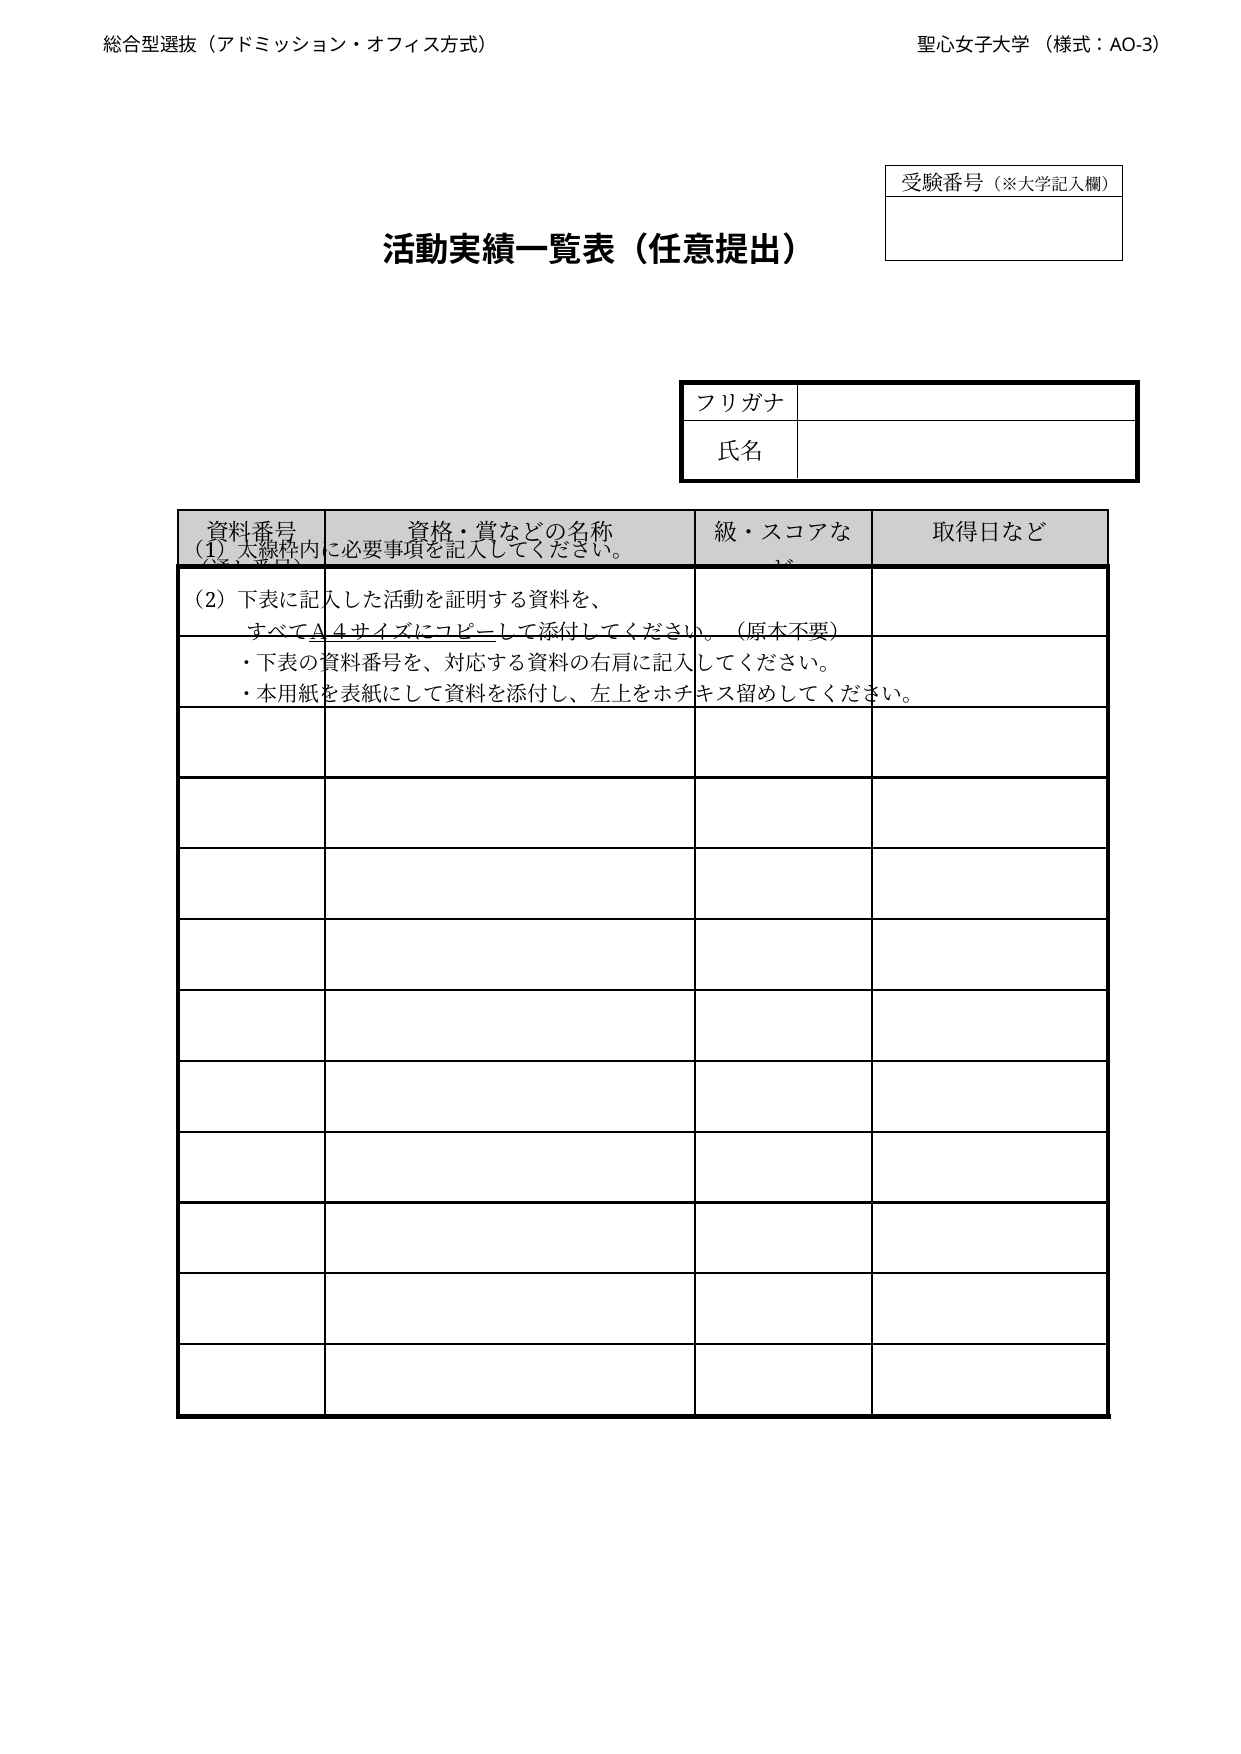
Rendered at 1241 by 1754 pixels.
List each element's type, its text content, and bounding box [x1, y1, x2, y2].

table_cell [180, 1062, 324, 1131]
table_cell [696, 1133, 871, 1201]
table_cell [873, 569, 1106, 635]
table_cell [326, 920, 694, 989]
table_header 資格・賞などの名称 [326, 511, 694, 564]
table_cell [180, 849, 324, 918]
table_cell [326, 1204, 694, 1272]
table_cell [180, 991, 324, 1060]
table_cell [696, 569, 871, 635]
table_cell [696, 637, 871, 706]
table_cell [696, 779, 871, 847]
table_cell [326, 1133, 694, 1201]
table_cell [180, 569, 324, 635]
table_cell [180, 1133, 324, 1201]
table_cell [696, 1274, 871, 1343]
table_cell [180, 1345, 324, 1414]
table_cell [326, 1062, 694, 1131]
table_cell [180, 708, 324, 776]
table_cell [326, 991, 694, 1060]
table_cell [326, 569, 694, 635]
table_cell [326, 779, 694, 847]
table_cell [873, 1204, 1106, 1272]
table_cell [696, 708, 871, 776]
table_header 資料番号 （通し番号） [179, 511, 324, 564]
table_cell [696, 1062, 871, 1131]
table_cell [873, 1062, 1106, 1131]
table_cell [886, 197, 1122, 260]
table_cell [180, 779, 324, 847]
table_cell [326, 708, 694, 776]
table_cell [873, 779, 1106, 847]
table_cell [873, 991, 1106, 1060]
table_cell [696, 991, 871, 1060]
table_cell [873, 708, 1106, 776]
table_cell [873, 1133, 1106, 1201]
table_header 級・スコアなど [696, 511, 871, 564]
table_cell [696, 849, 871, 918]
table_cell [873, 637, 1106, 706]
table_cell [180, 1274, 324, 1343]
table_cell [326, 1345, 694, 1414]
table_cell [696, 920, 871, 989]
table_cell [696, 1204, 871, 1272]
table_cell [873, 849, 1106, 918]
table_cell [873, 1274, 1106, 1343]
table_cell [873, 920, 1106, 989]
table_cell [180, 637, 324, 706]
table_cell [873, 1345, 1106, 1414]
table_cell [696, 1345, 871, 1414]
table_header 取得日など [873, 511, 1107, 564]
text 活動実績一覧表（任意提出） [148, 209, 1137, 284]
table_cell [180, 1204, 324, 1272]
table_header 受験番号（※大学記入欄） [886, 166, 1122, 196]
table_cell [326, 637, 694, 706]
table_cell [326, 849, 694, 918]
table_cell [180, 920, 324, 989]
table_cell [326, 1274, 694, 1343]
